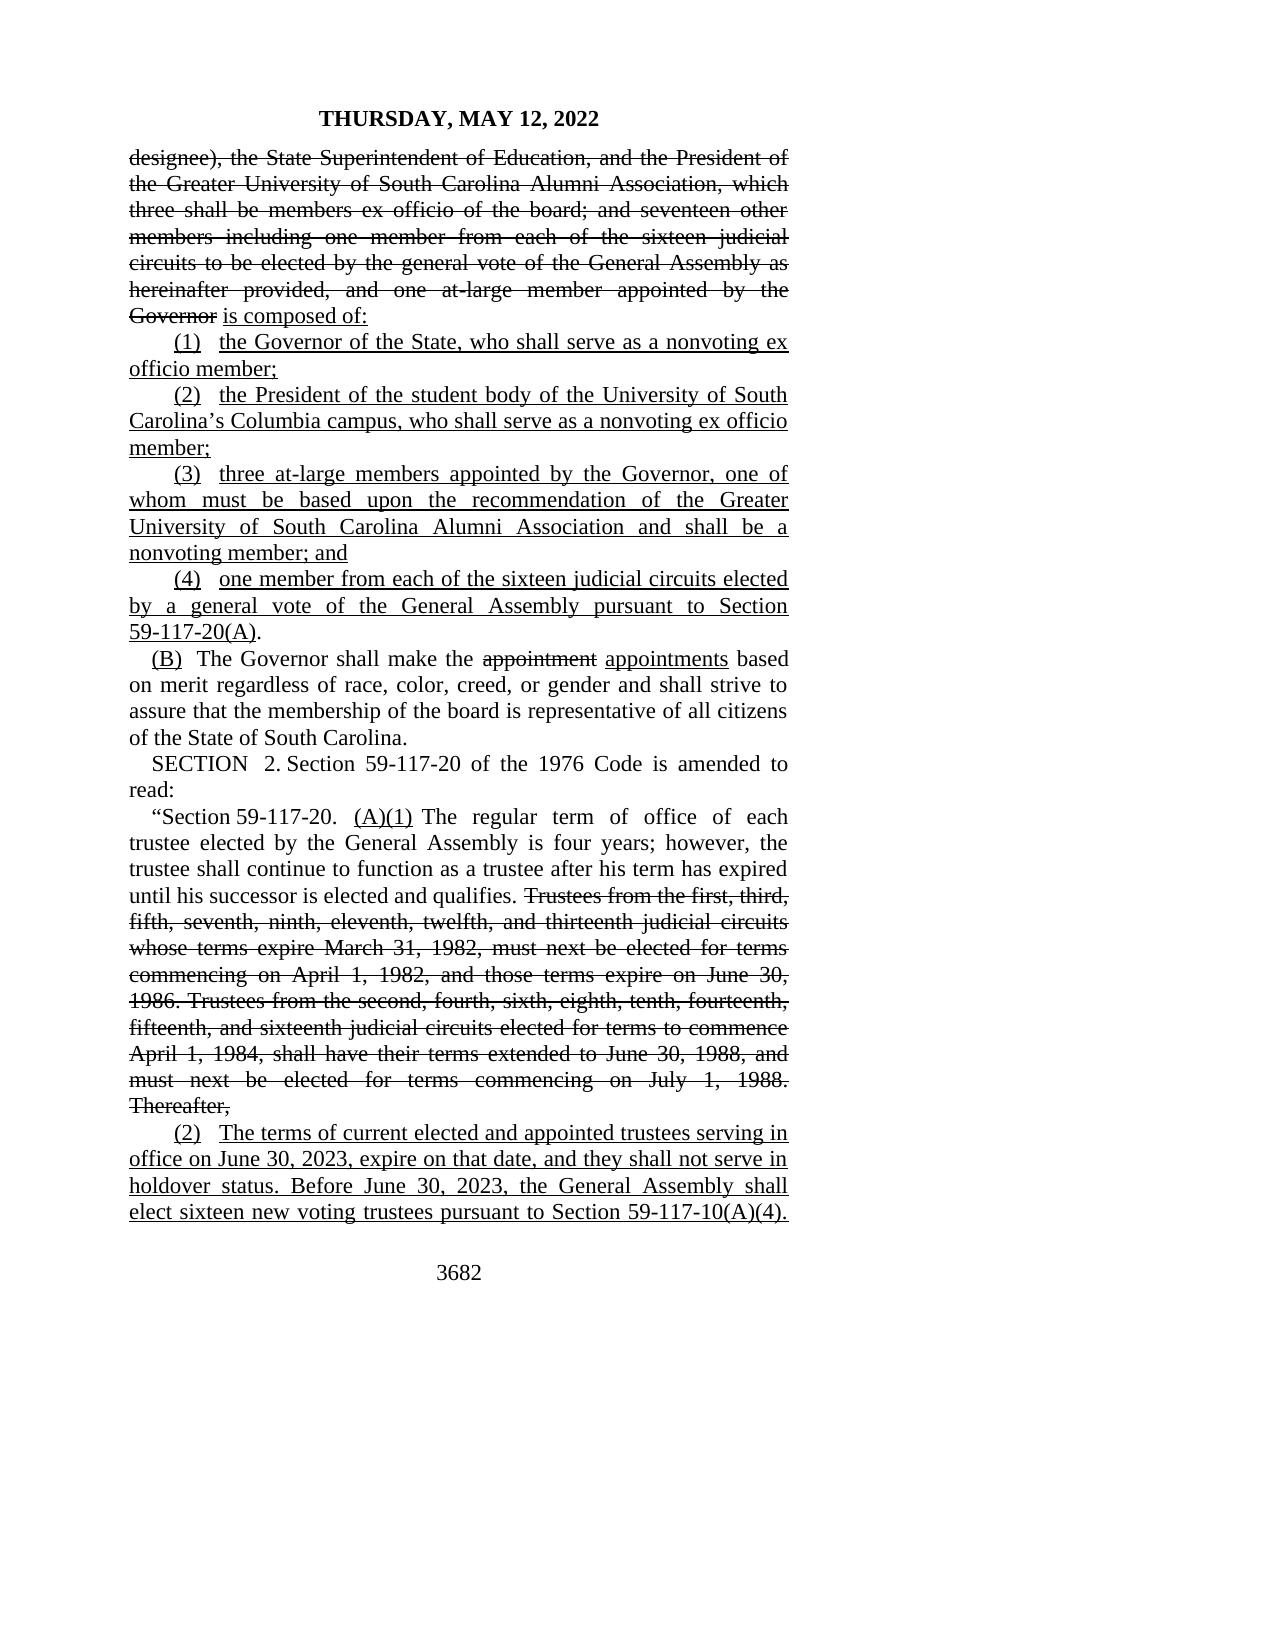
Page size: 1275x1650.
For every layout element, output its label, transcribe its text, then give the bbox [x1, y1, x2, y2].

text (1) the Governor of the State, who shall serve as a nonvoting ex officio member; [129, 328, 789, 381]
text SECTION 2. Section 59-117-20 of the 1976 Code is amended to read: [129, 750, 789, 803]
text “Section 59-117-20. (A)(1) The regular term of office of each trustee elected by the General Assembly is four years; however, the trustee shall continue to function as a trustee after his term has expired until his successor is elected and qualifies. Trustees from the first, third, fifth, seventh, ninth, eleventh, twelfth, and thirteenth judicial circuits whose terms expire March 31, 1982, must next be elected for terms commencing on April 1, 1982, and those terms expire on June 30, 1986. Trustees from the second, fourth, sixth, eighth, tenth, fourteenth, fifteenth, and sixteenth judicial circuits elected for terms to commence April 1, 1984, shall have their terms extended to June 30, 1988, and must next be elected for terms commencing on July 1, 1988. Thereafter, [129, 803, 789, 923]
text (B) The Governor shall make the appointment appointments based on merit regardless of race, color, creed, or gender and shall strive to assure that the membership of the board is representative of all citizens of the State of South Carolina. [129, 644, 789, 750]
text (3) three at-large members appointed by the Governor, one of whom must be based upon the recommendation of the Greater University of South Carolina Alumni Association and shall be a nonvoting member; and [129, 511, 789, 536]
text (3) three at-large members appointed by the Governor, one of whom must be based upon the recommendation of the Greater University of South Carolina Alumni Association and shall be a nonvoting member; and [129, 460, 789, 509]
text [129, 159, 789, 185]
text (4) one member from each of the sixteen judicial circuits elected by a general vote of the General Assembly pursuant to Section 59-117-20(A). [129, 566, 789, 615]
text (2) the President of the student body of the University of South Carolina’s Columbia campus, who shall serve as a nonvoting ex officio member; [129, 381, 789, 460]
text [129, 1196, 789, 1221]
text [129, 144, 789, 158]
text (4) one member from each of the sixteen judicial circuits elected by a general vote of the General Assembly pursuant to Section 59-117-20(A). [129, 616, 789, 644]
text (3) three at-large members appointed by the Governor, one of whom must be based upon the recommendation of the Greater University of South Carolina Alumni Association and shall be a nonvoting member; and [129, 537, 789, 566]
